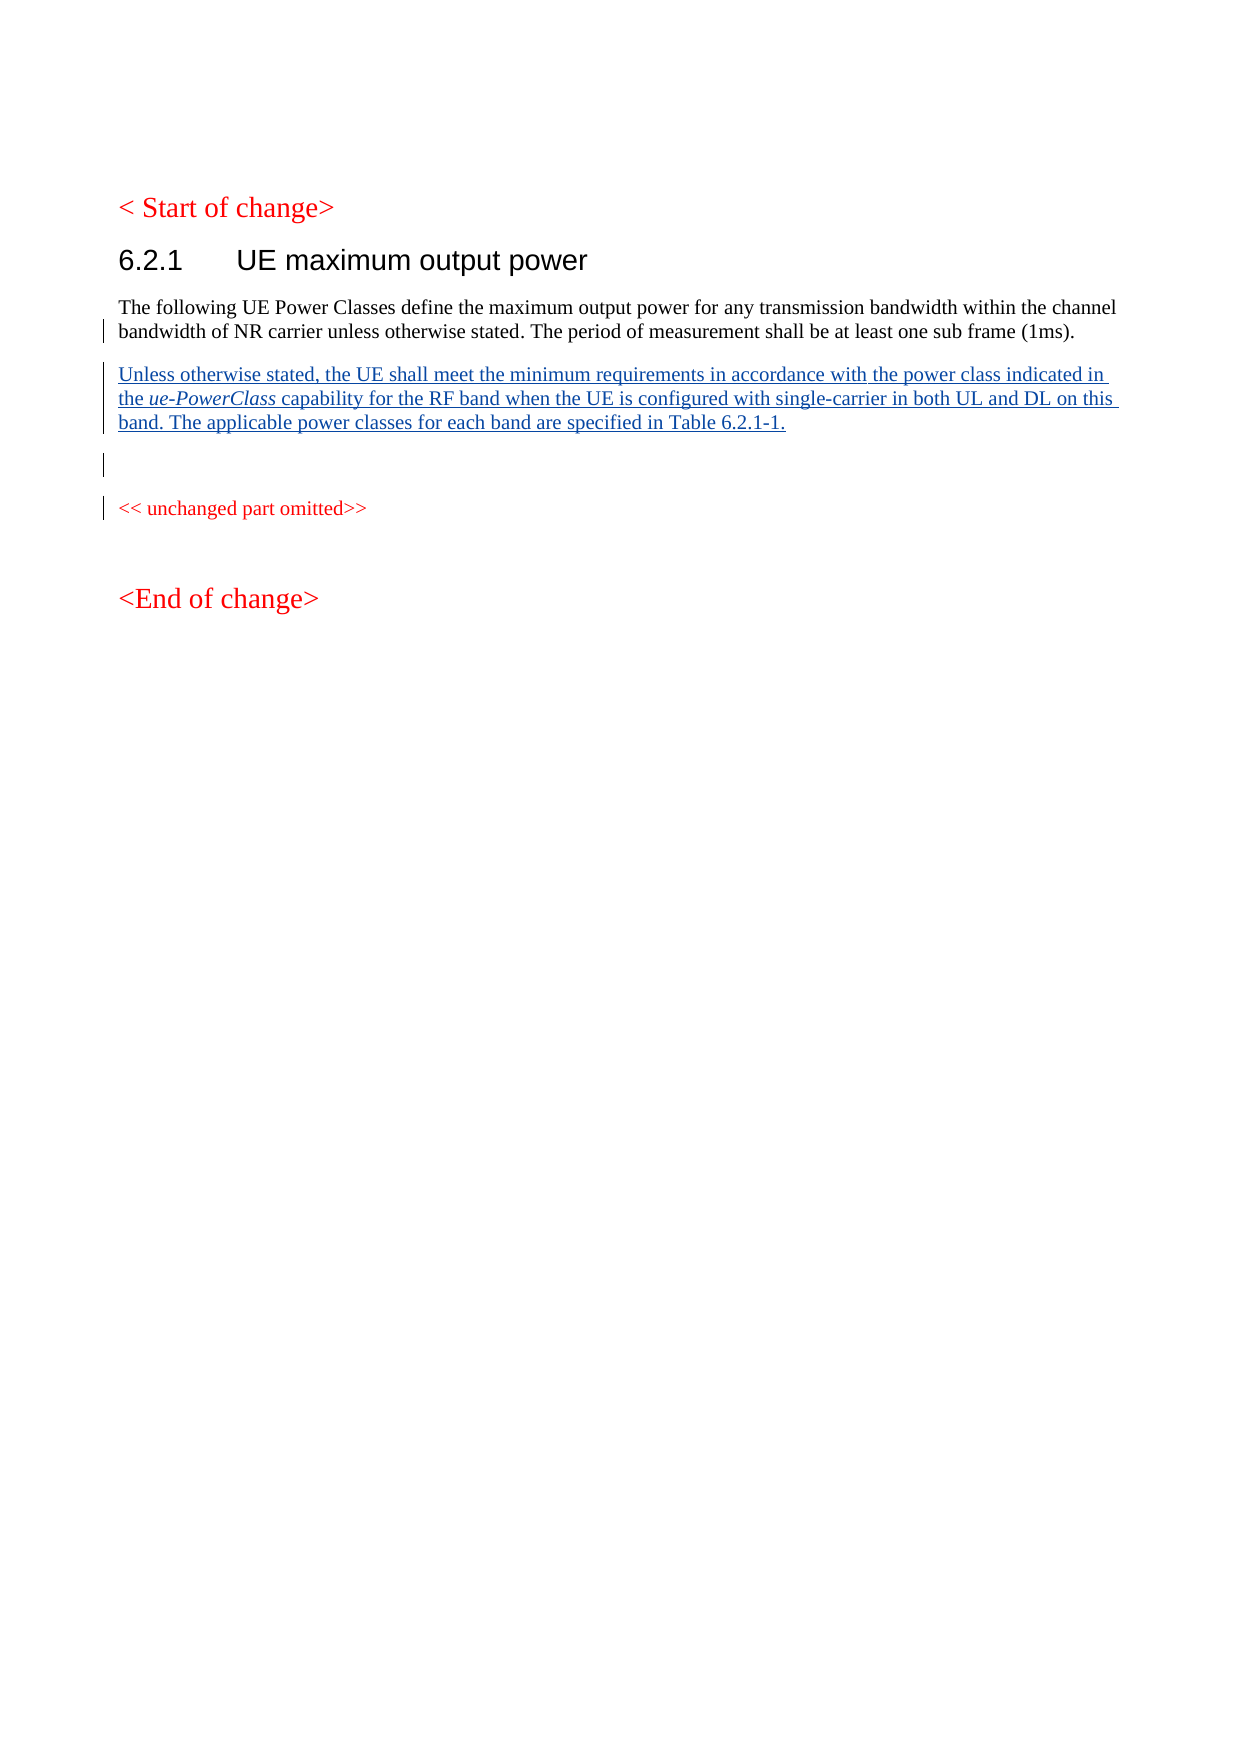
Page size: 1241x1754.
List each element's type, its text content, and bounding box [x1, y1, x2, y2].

subtitle 6.2.1 UE maximum output power [118, 243, 1122, 276]
text <End of change> [118, 581, 1122, 615]
text < Start of change> [118, 191, 1122, 224]
text The following UE Power Classes define the maximum output power for any transmission bandwidth within the channel bandwidth of NR carrier unless otherwise stated. The period of measurement shall be at least one sub frame (1ms). [118, 295, 1122, 343]
text << unchanged part omitted>> [118, 496, 1122, 520]
